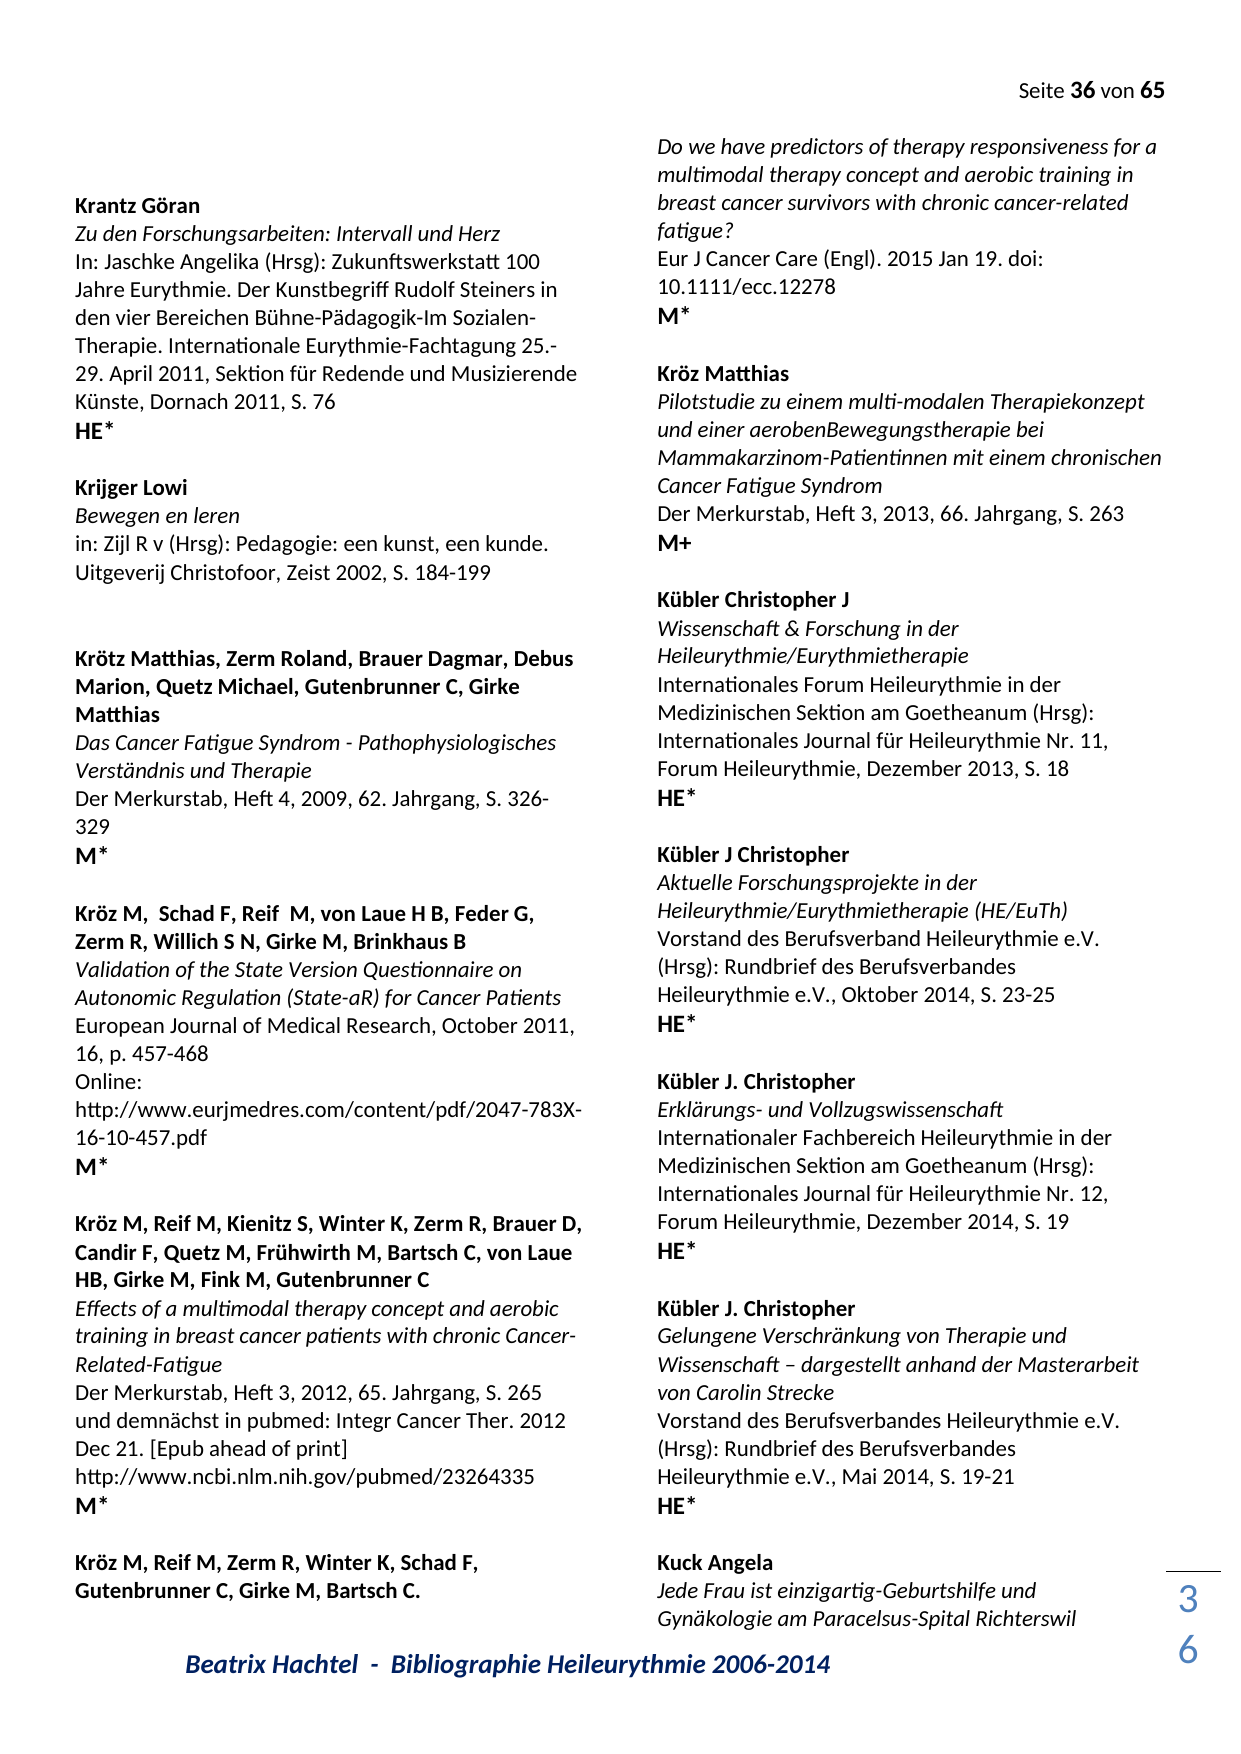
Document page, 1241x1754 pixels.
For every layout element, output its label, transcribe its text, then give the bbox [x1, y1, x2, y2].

text M* [75, 1490, 583, 1520]
text HE* [657, 1490, 1165, 1520]
text Der Merkurstab, Heft 4, 2009, 62. Jahrgang, S. 326-329 [75, 784, 583, 840]
text Kübler J Christopher [657, 840, 1165, 868]
text HE* [657, 1008, 1165, 1039]
text Kröz M, Schad F, Reif M, von Laue H B, Feder G, Zerm R, Willich S N, Girke M, Brinkhaus B [75, 899, 583, 955]
text Internationaler Fachbereich Heileurythmie in der Medizinischen Sektion am Goetheanum (Hrsg): Internationales Journal für Heileurythmie Nr. 12, Forum Heileurythmie, Dezember 2014, S. 19 [657, 1123, 1165, 1235]
text Kröz M, Reif M, Kienitz S, Winter K, Zerm R, Brauer D, Candir F, Quetz M, Frühwirth M, Bartsch C, von Laue HB, Girke M, Fink M, Gutenbrunner C [75, 1209, 583, 1294]
text Kübler Christopher J [657, 586, 1165, 614]
text HE* [657, 1235, 1165, 1266]
text M+ [657, 527, 1165, 558]
text M* [75, 840, 583, 871]
text Kuck Angela [657, 1548, 1165, 1576]
text Do we have predictors of therapy responsiveness for a multimodal therapy concept and aerobic training in breast cancer survivors with chronic cancer-related fatigue? [657, 132, 1165, 244]
text Vorstand des Berufsverband Heileurythmie e.V. (Hrsg): Rundbrief des Berufsverbandes Heileurythmie e.V., Oktober 2014, S. 23-25 [657, 924, 1165, 1008]
text Internationales Forum Heileurythmie in der Medizinischen Sektion am Goetheanum (Hrsg): Internationales Journal für Heileurythmie Nr. 11, Forum Heileurythmie, Dezember 2013, S. 18 [657, 670, 1165, 782]
text Wissenschaft & Forschung in der Heileurythmie/Eurythmietherapie [657, 614, 1165, 670]
text HE* [75, 415, 583, 446]
text M* [75, 1151, 583, 1182]
text Der Merkurstab, Heft 3, 2012, 65. Jahrgang, S. 265 und demnächst in pubmed: Integr Cancer Ther. 2012 Dec 21. [Epub ahead of print] http://www.ncbi.nlm.nih.gov/pubmed/23264335 [75, 1378, 583, 1490]
text Kröz M, Reif M, Zerm R, Winter K, Schad F, Gutenbrunner C, Girke M, Bartsch C. [75, 1548, 583, 1604]
text Erklärungs- und Vollzugswissenschaft [657, 1095, 1165, 1123]
text Zu den Forschungsarbeiten: Intervall und Herz [75, 219, 583, 247]
text Krantz Göran [75, 191, 583, 219]
text Krötz Matthias, Zerm Roland, Brauer Dagmar, Debus Marion, Quetz Michael, Gutenbrunner C, Girke Matthias [75, 644, 583, 728]
text Kübler J. Christopher [657, 1294, 1165, 1322]
text Jede Frau ist einzigartig-Geburtshilfe und Gynäkologie am Paracelsus-Spital Richterswil [657, 1576, 1165, 1632]
text M* [657, 300, 1165, 331]
text Vorstand des Berufsverbandes Heileurythmie e.V. (Hrsg): Rundbrief des Berufsverbandes Heileurythmie e.V., Mai 2014, S. 19-21 [657, 1406, 1165, 1490]
text Validation of the State Version Questionnaire on Autonomic Regulation (State-aR) for Cancer Patients [75, 955, 583, 1011]
text Aktuelle Forschungsprojekte in der Heileurythmie/Eurythmietherapie (HE/EuTh) [657, 868, 1165, 924]
text Pilotstudie zu einem multi-modalen Therapiekonzept und einer aerobenBewegungstherapie bei Mammakarzinom-Patientinnen mit einem chronischen Cancer Fatigue Syndrom [657, 387, 1165, 499]
text Bewegen en leren [75, 502, 583, 529]
text European Journal of Medical Research, October 2011, 16, p. 457-468 Online: http://www.eurjmedres.com/content/pdf/2047-783X-16-10-457.pdf [75, 1011, 583, 1151]
text Effects of a multimodal therapy concept and aerobic training in breast cancer patients with chronic Cancer-Related-Fatigue [75, 1294, 583, 1378]
text Kröz Matthias [657, 359, 1165, 387]
text Eur J Cancer Care (Engl). 2015 Jan 19. doi: 10.1111/ecc.12278 [657, 244, 1165, 300]
text Kübler J. Christopher [657, 1067, 1165, 1095]
text In: Jaschke Angelika (Hrsg): Zukunftswerkstatt 100 Jahre Eurythmie. Der Kunstbegriff Rudolf Steiners in den vier Bereichen Bühne-Pädagogik-Im Sozialen-Therapie. Internationale Eurythmie-Fachtagung 25.-29. April 2011, Sektion für Redende und Musizierende Künste, Dornach 2011, S. 76 [75, 247, 583, 415]
text HE* [657, 782, 1165, 812]
text Der Merkurstab, Heft 3, 2013, 66. Jahrgang, S. 263 [657, 499, 1165, 527]
text in: Zijl R v (Hrsg): Pedagogie: een kunst, een kunde. Uitgeverij Christofoor, Zeist 2002, S. 184-199 [75, 529, 583, 586]
text Das Cancer Fatigue Syndrom - Pathophysiologisches Verständnis und Therapie [75, 728, 583, 784]
text Krijger Lowi [75, 473, 583, 502]
text Gelungene Verschränkung von Therapie und Wissenschaft – dargestellt anhand der Masterarbeit von Carolin Strecke [657, 1322, 1165, 1406]
